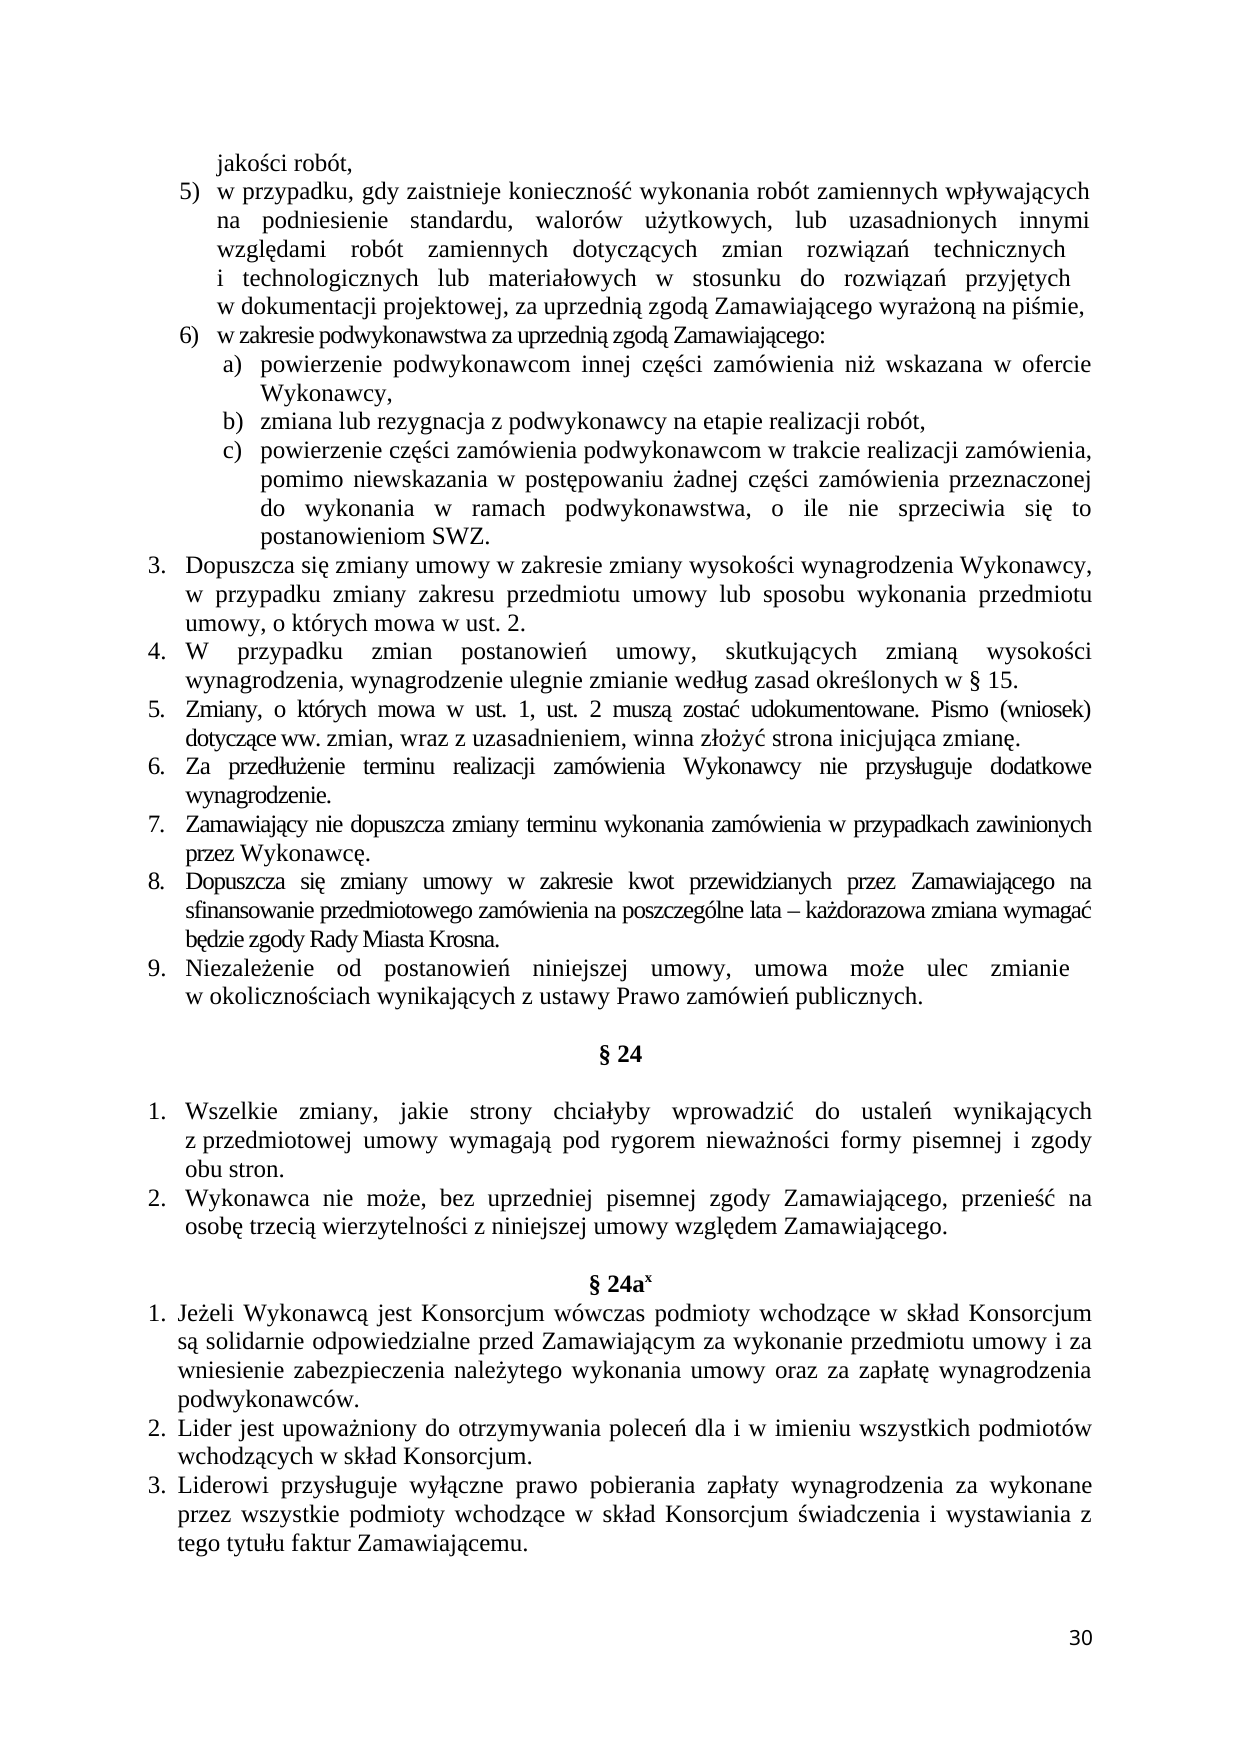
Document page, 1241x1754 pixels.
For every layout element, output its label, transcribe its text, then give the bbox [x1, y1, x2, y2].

list Lider jest upoważniony do otrzymywania poleceń dla i w imieniu wszystkich podmiotów wchodzących w skład Konsorcjum. [148, 1413, 1093, 1470]
list Niezależenie od postanowień niniejszej umowy, umowa może ulec zmianie w okolicznościach wynikających z ustawy Prawo zamówień publicznych. [148, 953, 1093, 1010]
list powierzenie podwykonawcom innej części zamówienia niż wskazana w ofercie Wykonawcy, [223, 349, 1093, 406]
list Dopuszcza się zmiany umowy w zakresie kwot przewidzianych przez Zamawiającego na sfinansowanie przedmiotowego zamówienia na poszczególne lata – każdorazowa zmiana wymagać będzie zgody Rady Miasta Krosna. [148, 866, 1093, 953]
list w przypadku, gdy zaistnieje konieczność wykonania robót zamiennych wpływających na podniesienie standardu, walorów użytkowych, lub uzasadnionych innymi względami robót zamiennych dotyczących zmian rozwiązań technicznych i technologicznych lub materiałowych w stosunku do rozwiązań przyjętych w dokumentacji projektowej, za uprzednią zgodą Zamawiającego wyrażoną na piśmie, [179, 176, 1090, 320]
list Za przedłużenie terminu realizacji zamówienia Wykonawcy nie przysługuje dodatkowe wynagrodzenie. [148, 751, 1093, 809]
list w zakresie podwykonawstwa za uprzednią zgodą Zamawiającego: [179, 320, 1090, 349]
list Wykonawca nie może, bez uprzedniej pisemnej zgody Zamawiającego, przenieść na osobę trzecią wierzytelności z niniejszej umowy względem Zamawiającego. [148, 1183, 1093, 1240]
list Wszelkie zmiany, jakie strony chciałyby wprowadzić do ustaleń wynikających z przedmiotowej umowy wymagają pod rygorem nieważności formy pisemnej i zgody obu stron. [148, 1096, 1093, 1183]
list zmiana lub rezygnacja z podwykonawcy na etapie realizacji robót, [223, 406, 1093, 435]
list Liderowi przysługuje wyłączne prawo pobierania zapłaty wynagrodzenia za wykonane przez wszystkie podmioty wchodzące w skład Konsorcjum świadczenia i wystawiania z tego tytułu faktur Zamawiającemu. [148, 1470, 1093, 1556]
list powierzenie części zamówienia podwykonawcom w trakcie realizacji zamówienia, pomimo niewskazania w postępowaniu żadnej części zamówienia przeznaczonej do wykonania w ramach podwykonawstwa, o ile nie sprzeciwia się to postanowieniom SWZ. [223, 435, 1093, 550]
list Zmiany, o których mowa w ust. 1, ust. 2 muszą zostać udokumentowane. Pismo (wniosek) dotyczące ww. zmian, wraz z uzasadnieniem, winna złożyć strona inicjująca zmianę. [148, 694, 1093, 751]
list Zamawiający nie dopuszcza zmiany terminu wykonania zamówienia w przypadkach zawinionych przez Wykonawcę. [148, 809, 1093, 866]
text § 24ax [148, 1269, 1093, 1298]
text § 24 [148, 1039, 1093, 1068]
list W przypadku zmian postanowień umowy, skutkujących zmianą wysokości wynagrodzenia, wynagrodzenie ulegnie zmianie według zasad określonych w § 15. [148, 636, 1093, 694]
list Jeżeli Wykonawcą jest Konsorcjum wówczas podmioty wchodzące w skład Konsorcjum są solidarnie odpowiedzialne przed Zamawiającym za wykonanie przedmiotu umowy i za wniesienie zabezpieczenia należytego wykonania umowy oraz za zapłatę wynagrodzenia podwykonawców. [148, 1298, 1093, 1413]
list Dopuszcza się zmiany umowy w zakresie zmiany wysokości wynagrodzenia Wykonawcy, w przypadku zmiany zakresu przedmiotu umowy lub sposobu wykonania przedmiotu umowy, o których mowa w ust. 2. [148, 550, 1093, 636]
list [179, 148, 1090, 176]
